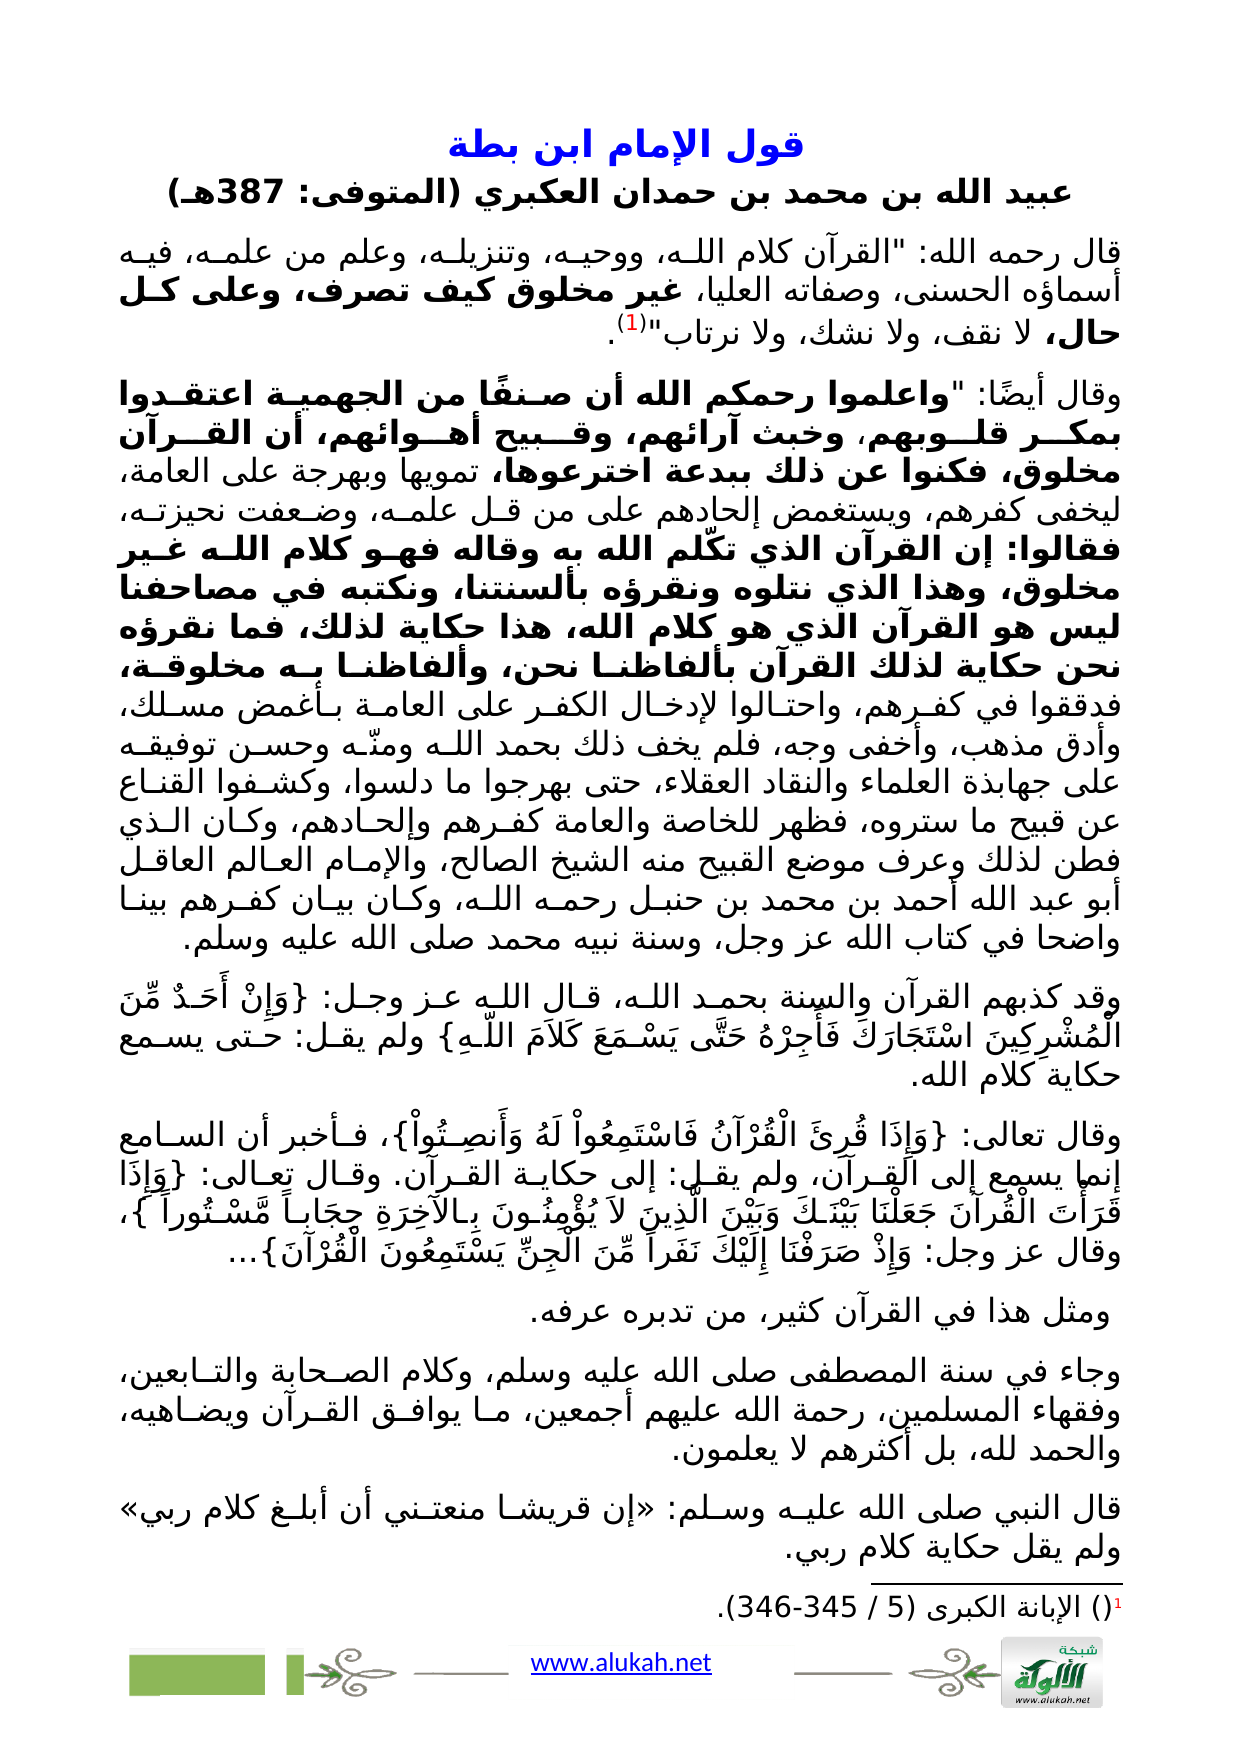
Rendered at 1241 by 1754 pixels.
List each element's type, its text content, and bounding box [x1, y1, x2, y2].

text قال النبي صلى الله عليه وسلم: «إن قريشا منعتني أن أبلغ كلام ربي» ولم يقل حكاية كلام ربي. [118, 1489, 1122, 1566]
text قال رحمه الله: "القرآن كلام الله، ووحيه، وتنزيله، وعلم من علمه، فيه أسماؤه الحسنى، وصفاته العليا، غير مخلوق كيف تصرف، وعلى كل حال، لا نقف، ولا نشك، ولا نرتاب"(). [118, 232, 1122, 353]
text وقال تعالى: {وَإِذَا قُرِئَ الْقُرْآنُ فَاسْتَمِعُواْ لَهُ وَأَنصِتُواْ}، فأخبر أن السامع إنما يسمع إلى القرآن، ولم يقل: إلى حكاية القرآن. وقال تعالى: {وَإِذَا قَرَأْتَ الْقُرآنَ جَعَلْنَا بَيْنَكَ وَبَيْنَ الَّذِينَ لاَ يُؤْمِنُونَ بِالآخِرَةِ حِجَاباً مَّسْتُوراً }، وقال عز وجل: وَإِذْ صَرَفْنَا إِلَيْكَ نَفَراً مِّنَ الْجِنِّ يَسْتَمِعُونَ الْقُرْآنَ}... [118, 1115, 1122, 1271]
picture [127, 1633, 1103, 1715]
text وجاء في سنة المصطفى صلى الله عليه وسلم، وكلام الصحابة والتابعين، وفقهاء المسلمين، رحمة الله عليهم أجمعين، ما يوافق القرآن ويضاهيه، والحمد لله، بل أكثرهم لا يعلمون. [118, 1351, 1122, 1468]
text وقد كذبهم القرآن والسنة بحمد الله، قال الله عز وجل: {وَإِنْ أَحَدٌ مِّنَ الْمُشْرِكِينَ اسْتَجَارَكَ فَأَجِرْهُ حَتَّى يَسْمَعَ كَلاَمَ اللّهِ} ولم يقل: حتى يسمع حكاية كلام الله. [118, 978, 1122, 1094]
subtitle قول الإمام ابن بطة [118, 122, 1122, 166]
text عبيد الله بن محمد بن حمدان العكبري (المتوفى: 387هـ) [118, 172, 1122, 211]
text وقال أيضًا: "واعلموا رحمكم الله أن صنفًا من الجهمية اعتقدوا بمكر قلوبهم، وخبث آرائهم، وقبيح أهوائهم، أن القرآن مخلوق، فكنوا عن ذلك ببدعة اخترعوها، تمويها وبهرجة على العامة، ليخفى كفرهم، ويستغمض إلحادهم على من قل علمه، وضعفت نحيزته، فقالوا: إن القرآن الذي تكّلم الله به وقاله فهو كلام الله غير مخلوق، وهذا الذي نتلوه ونقرؤه بألسنتنا، ونكتبه في مصاحفنا ليس هو القرآن الذي هو كلام الله، هذا حكاية لذلك، فما نقرؤه نحن حكاية لذلك القرآن بألفاظنا نحن، وألفاظنا به مخلوقة، فدققوا في كفرهم، واحتالوا لإدخال الكفر على العامة بأغمض مسلك، وأدق مذهب، وأخفى وجه، فلم يخف ذلك بحمد الله ومنّه وحسن توفيقه على جهابذة العلماء والنقاد العقلاء، حتى بهرجوا ما دلسوا، وكشفوا القناع عن قبيح ما ستروه، فظهر للخاصة والعامة كفرهم وإلحادهم، وكان الذي فطن لذلك وعرف موضع القبيح منه الشيخ الصالح، والإمام العالم العاقل أبو عبد الله أحمد بن محمد بن حنبل رحمه الله، وكان بيان كفرهم بينا واضحا في كتاب الله عز وجل، وسنة نبيه محمد صلى الله عليه وسلم. [118, 374, 1122, 957]
text ومثل هذا في القرآن كثير، من تدبره عرفه. [118, 1292, 1122, 1330]
